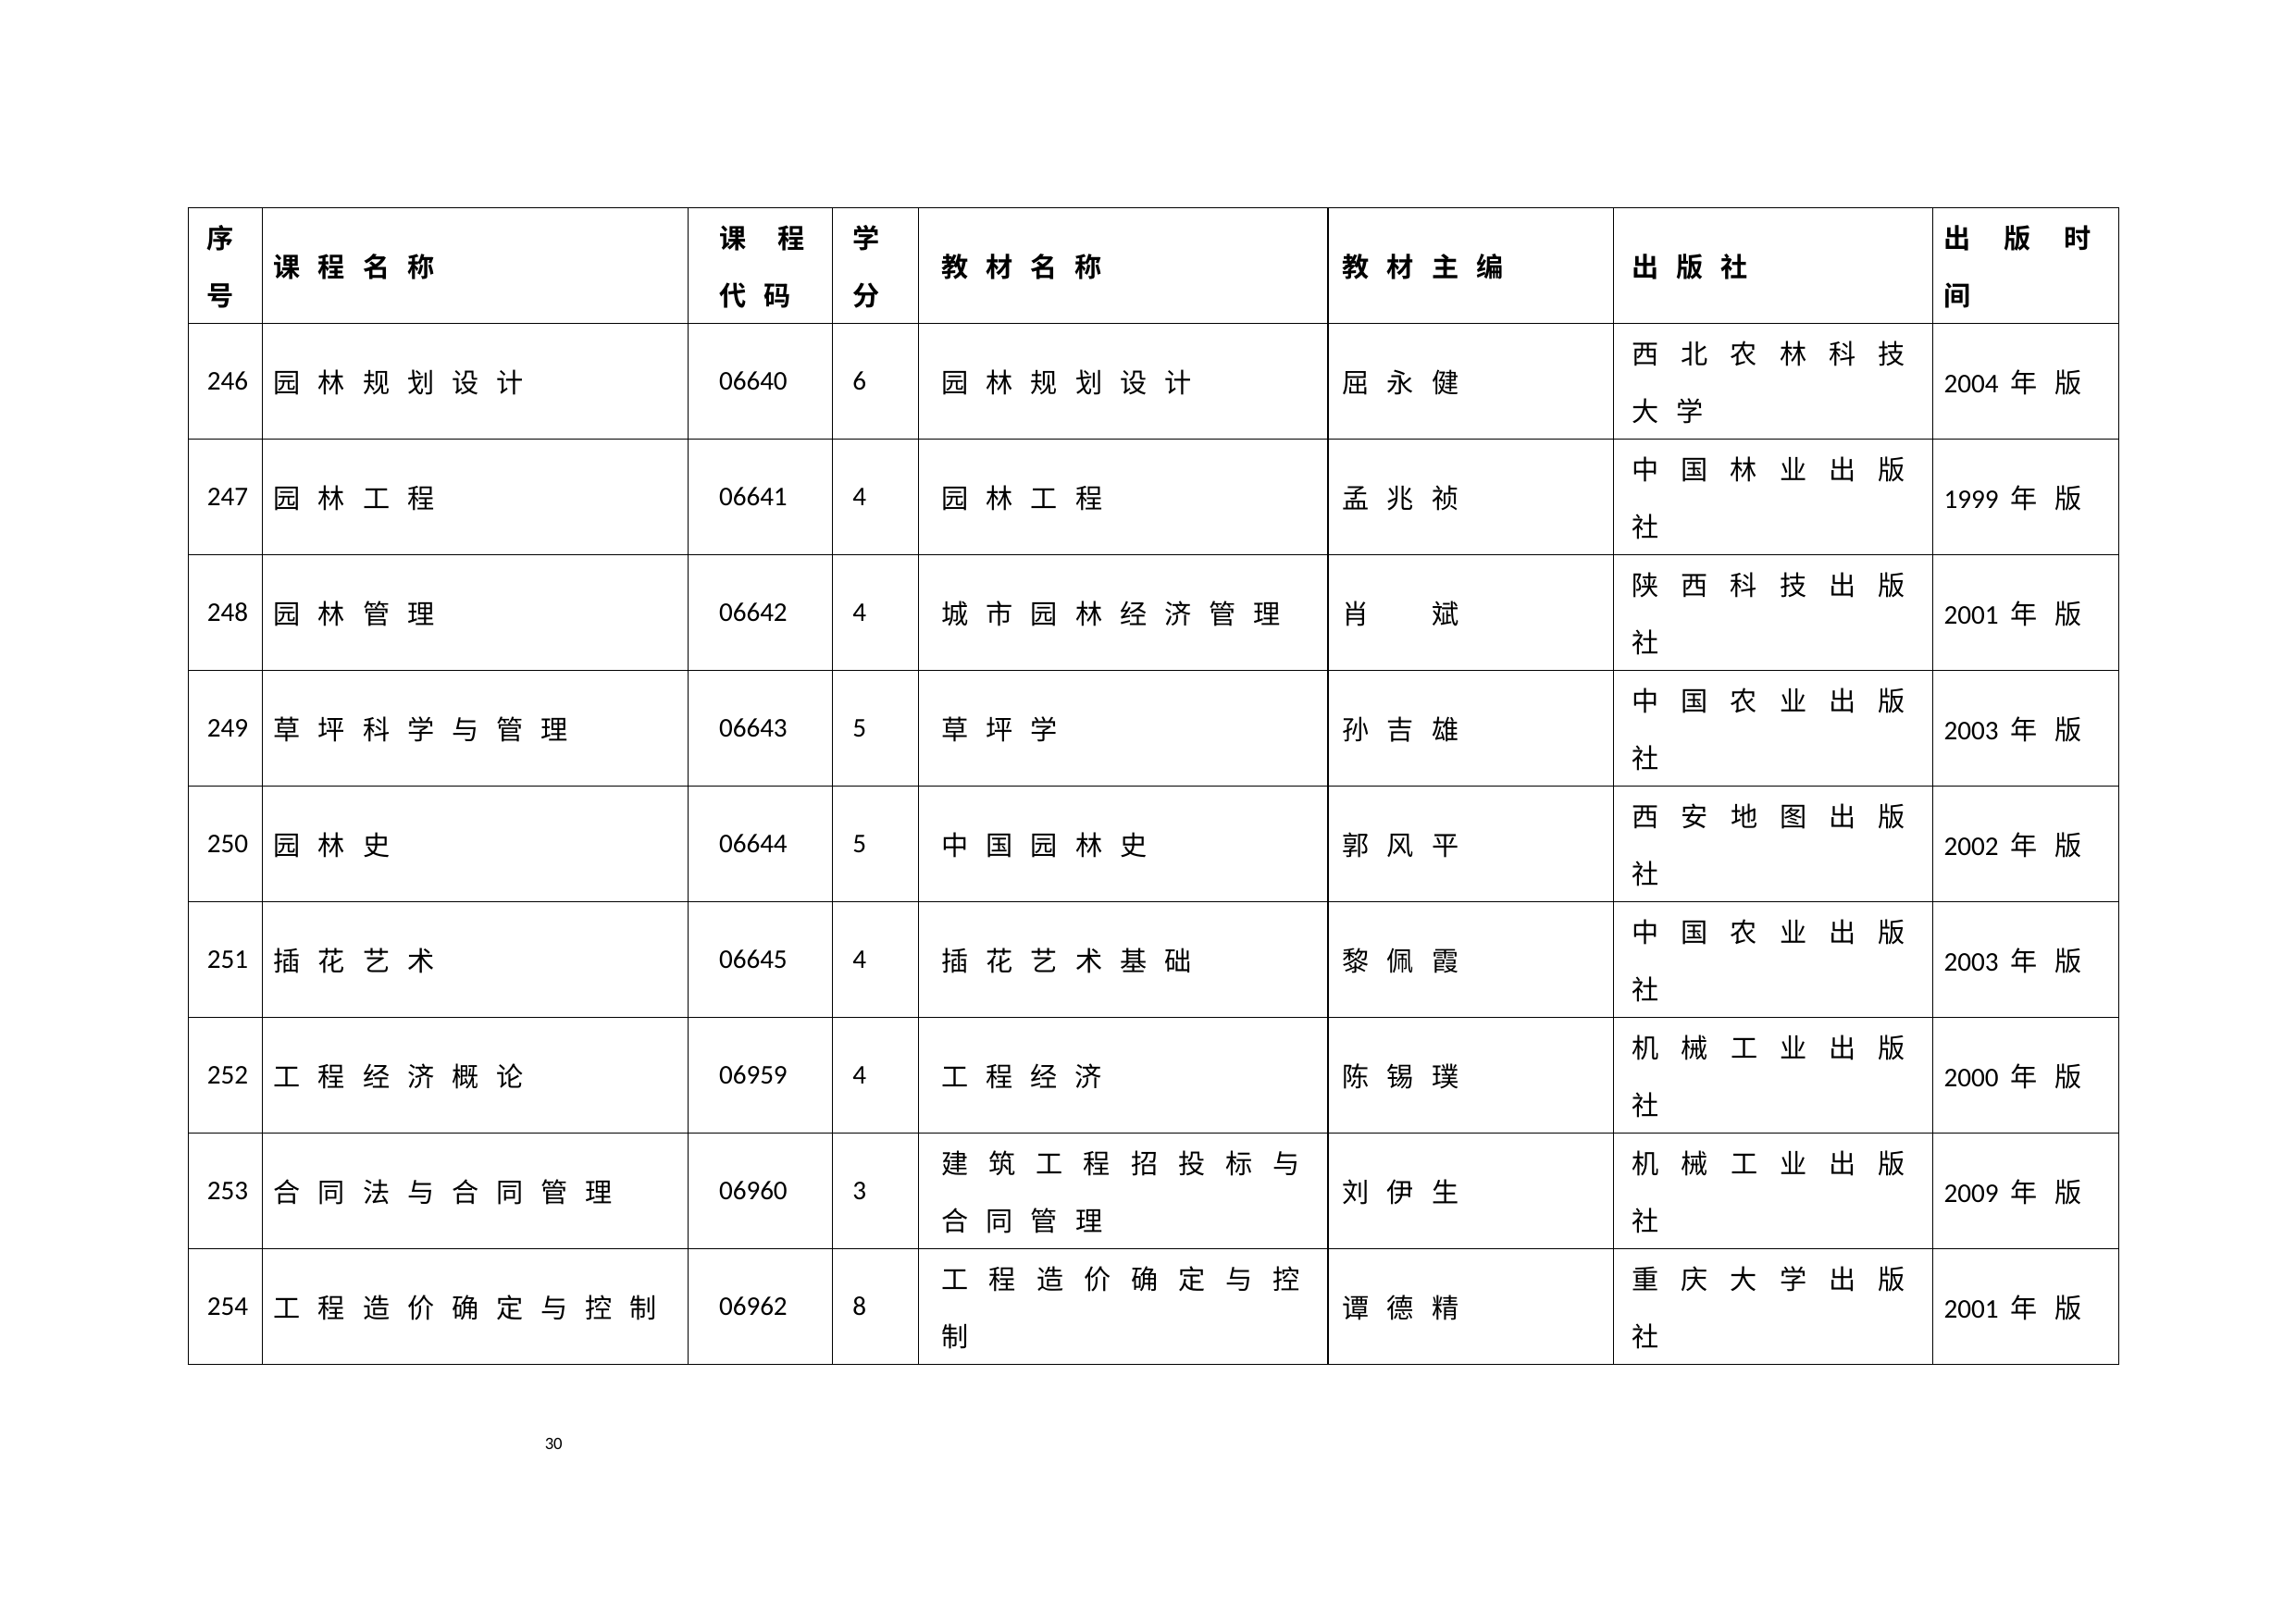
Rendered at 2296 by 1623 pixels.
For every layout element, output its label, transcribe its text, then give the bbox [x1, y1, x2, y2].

table_cell 249 [189, 671, 262, 785]
table_cell 园林规划设计 [919, 324, 1327, 438]
table_cell 6 [833, 324, 918, 438]
table_cell 4 [833, 440, 918, 553]
table_cell 园林史 [263, 787, 688, 900]
table_cell 西安地图出版社 [1614, 787, 1932, 900]
table_cell 2001年版 [1933, 1249, 2118, 1363]
table_cell 2003年版 [1933, 902, 2118, 1016]
table_cell 06644 [689, 787, 832, 900]
table_cell 中国林业出版社 [1614, 440, 1932, 553]
table_cell 06643 [689, 671, 832, 785]
table_cell 4 [833, 555, 918, 669]
table_cell 2000年版 [1933, 1018, 2118, 1132]
table_cell 陕西科技出版社 [1614, 555, 1932, 669]
table_cell 机械工业出版社 [1614, 1134, 1932, 1247]
table_cell 建筑工程招投标与合同管理 [919, 1134, 1327, 1247]
table_cell 城市园林经济管理 [919, 555, 1327, 669]
table_cell 06960 [689, 1134, 832, 1247]
table_cell 工程造价确定与控制 [263, 1249, 688, 1363]
table_cell 中国园林史 [919, 787, 1327, 900]
table_cell 2001年版 [1933, 555, 2118, 669]
table_cell 1999年版 [1933, 440, 2118, 553]
table_header 课程代码 [689, 208, 832, 322]
table_cell 246 [189, 324, 262, 438]
table_cell 250 [189, 787, 262, 900]
table_cell 4 [833, 902, 918, 1016]
table_header 出版时间 [1933, 208, 2118, 322]
table_cell 园林规划设计 [263, 324, 688, 438]
table_cell 园林工程 [919, 440, 1327, 553]
table_cell 06959 [689, 1018, 832, 1132]
table_header 课程名称 [263, 208, 688, 322]
table_cell 2003年版 [1933, 671, 2118, 785]
table_cell 屈永健 [1329, 324, 1613, 438]
table_cell 中国农业出版社 [1614, 902, 1932, 1016]
table_cell 5 [833, 671, 918, 785]
table_cell 西北农林科技大学 [1614, 324, 1932, 438]
table_cell 刘伊生 [1329, 1134, 1613, 1247]
table_cell 2009年版 [1933, 1134, 2118, 1247]
table_cell 06962 [689, 1249, 832, 1363]
table_cell 3 [833, 1134, 918, 1247]
table_cell 248 [189, 555, 262, 669]
table_header 出版社 [1614, 208, 1932, 322]
table_header 学分 [833, 208, 918, 322]
table_cell 06642 [689, 555, 832, 669]
table_cell 草坪学 [919, 671, 1327, 785]
table_cell 园林管理 [263, 555, 688, 669]
table_cell 肖 斌 [1329, 555, 1613, 669]
table_cell 孙吉雄 [1329, 671, 1613, 785]
table_cell 谭德精 [1329, 1249, 1613, 1363]
table_cell 郭风平 [1329, 787, 1613, 900]
table_header 序号 [189, 208, 262, 322]
table_cell 园林工程 [263, 440, 688, 553]
table_cell 251 [189, 902, 262, 1016]
table_cell 陈锡璞 [1329, 1018, 1613, 1132]
table_cell 2004年版 [1933, 324, 2118, 438]
table_cell 253 [189, 1134, 262, 1247]
table_cell 工程经济 [919, 1018, 1327, 1132]
table_cell 8 [833, 1249, 918, 1363]
table_cell 插花艺术基础 [919, 902, 1327, 1016]
table_cell 草坪科学与管理 [263, 671, 688, 785]
table_cell 插花艺术 [263, 902, 688, 1016]
table_cell 247 [189, 440, 262, 553]
table_cell 中国农业出版社 [1614, 671, 1932, 785]
table_cell 重庆大学出版社 [1614, 1249, 1932, 1363]
table_cell 孟兆祯 [1329, 440, 1613, 553]
table_cell 06641 [689, 440, 832, 553]
table_cell 4 [833, 1018, 918, 1132]
table_cell 工程经济概论 [263, 1018, 688, 1132]
table_cell 06640 [689, 324, 832, 438]
table_cell 2002年版 [1933, 787, 2118, 900]
table_cell 06645 [689, 902, 832, 1016]
table_cell 机械工业出版社 [1614, 1018, 1932, 1132]
table_header 教材名称 [919, 208, 1327, 322]
table_header 教材主编 [1329, 208, 1613, 322]
table_cell 工程造价确定与控制 [919, 1249, 1327, 1363]
table_cell 254 [189, 1249, 262, 1363]
table_cell 黎佩霞 [1329, 902, 1613, 1016]
table_cell 5 [833, 787, 918, 900]
table_cell 合同法与合同管理 [263, 1134, 688, 1247]
table_cell 252 [189, 1018, 262, 1132]
